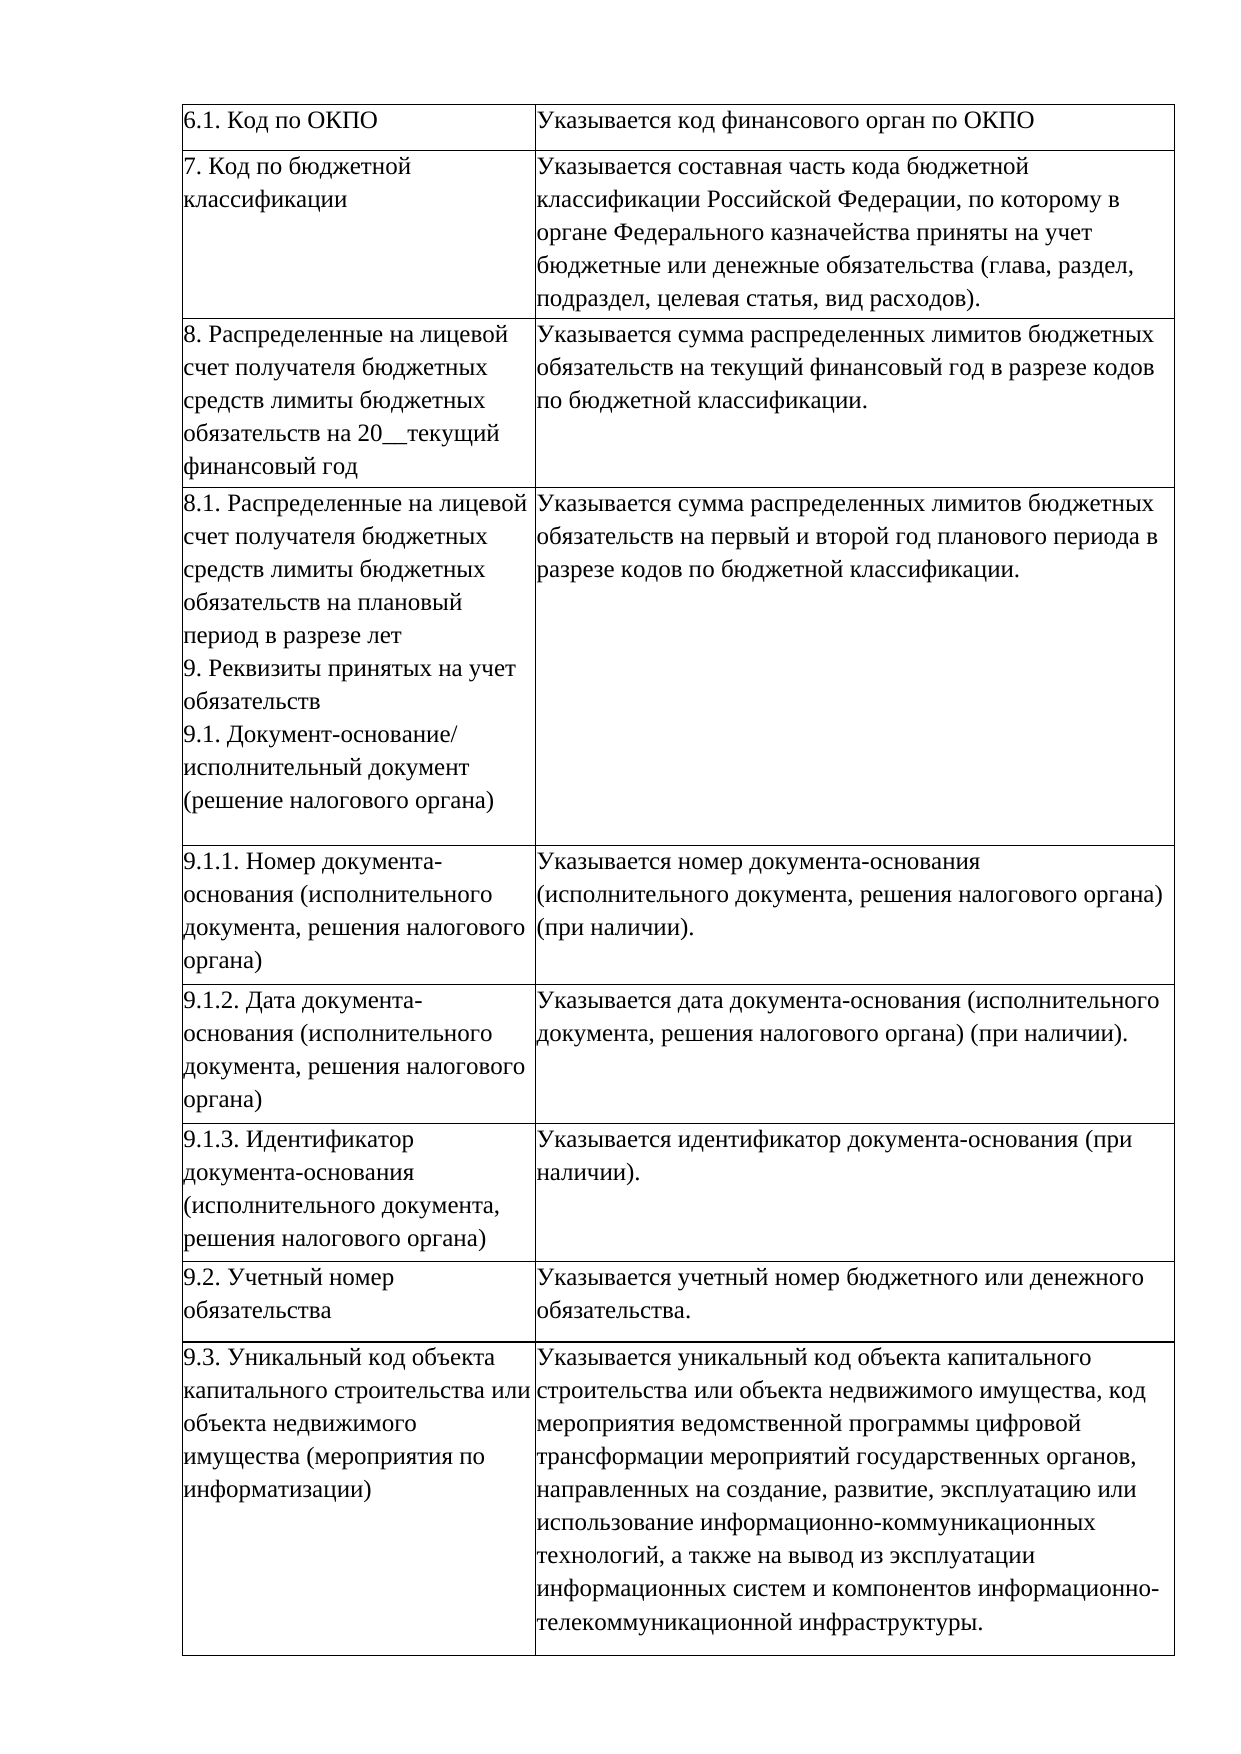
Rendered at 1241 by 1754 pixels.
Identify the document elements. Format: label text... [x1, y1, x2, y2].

table_cell 9.1.2. Дата документа- основания (исполнительного документа, решения налогового органа) [183, 985, 535, 1123]
table_cell 9.1.1. Номер документа- основания (исполнительного документа, решения налогового органа) [183, 846, 535, 984]
table_cell 9.2. Учетный номер обязательства [183, 1262, 535, 1341]
table_cell 8. Распределенные на лицевой счет получателя бюджетных средств лимиты бюджетных обязательств на 20 текущий финансовый год [183, 319, 535, 487]
table_cell 7. Код по бюджетной классификации [183, 151, 535, 318]
table_cell 9.3. Уникальный код объекта капитального строительства или объекта недвижимого имущества (мероприятия по информатизации) [183, 1343, 535, 1655]
table_cell Указывается сумма распределенных лимитов бюджетных обязательств на первый и второй год планового периода в разрезе кодов по бюджетной классификации. [536, 488, 1174, 845]
table_cell Распределенные на лицевой счет получателя бюджетных средств лимиты бюджетных обязательств на плановый период в разрезе лет 9. Реквизиты принятых на учет обязательств Документ-основание/ исполнительный документ (решение налогового органа) [183, 488, 535, 845]
table_cell Указывается дата документа-основания (исполнительного документа, решения налогового органа) (при наличии). [536, 985, 1174, 1123]
table_cell Указывается составная часть кода бюджетной классификации Российской Федерации, по которому в органе Федерального казначейства приняты на учет бюджетные или денежные обязательства (глава, раздел, подраздел, целевая статья, вид расходов). [536, 151, 1174, 318]
table_cell Указывается сумма распределенных лимитов бюджетных обязательств на текущий финансовый год в разрезе кодов по бюджетной классификации. [536, 319, 1174, 487]
table_cell Указывается уникальный код объекта капитального строительства или объекта недвижимого имущества, код мероприятия ведомственной программы цифровой трансформации мероприятий государственных органов, направленных на создание, развитие, эксплуатацию или использование информационно-коммуникационных технологий, а также на вывод из эксплуатации информационных систем и компонентов информационно-телекоммуникационной инфраструктуры. [536, 1343, 1174, 1655]
table_header 6.1. Код по ОКПО [183, 105, 535, 150]
table_cell Указывается идентификатор документа-основания (при наличии). [536, 1124, 1174, 1261]
table_cell Указывается учетный номер бюджетного или денежного обязательства. [536, 1262, 1174, 1341]
table_header Указывается код финансового орган по ОКПО [536, 105, 1174, 150]
table_cell Указывается номер документа-основания (исполнительного документа, решения налогового органа) (при наличии). [536, 846, 1174, 984]
table_cell 9.1.3. Идентификатор документа-основания (исполнительного документа, решения налогового органа) [183, 1124, 535, 1261]
